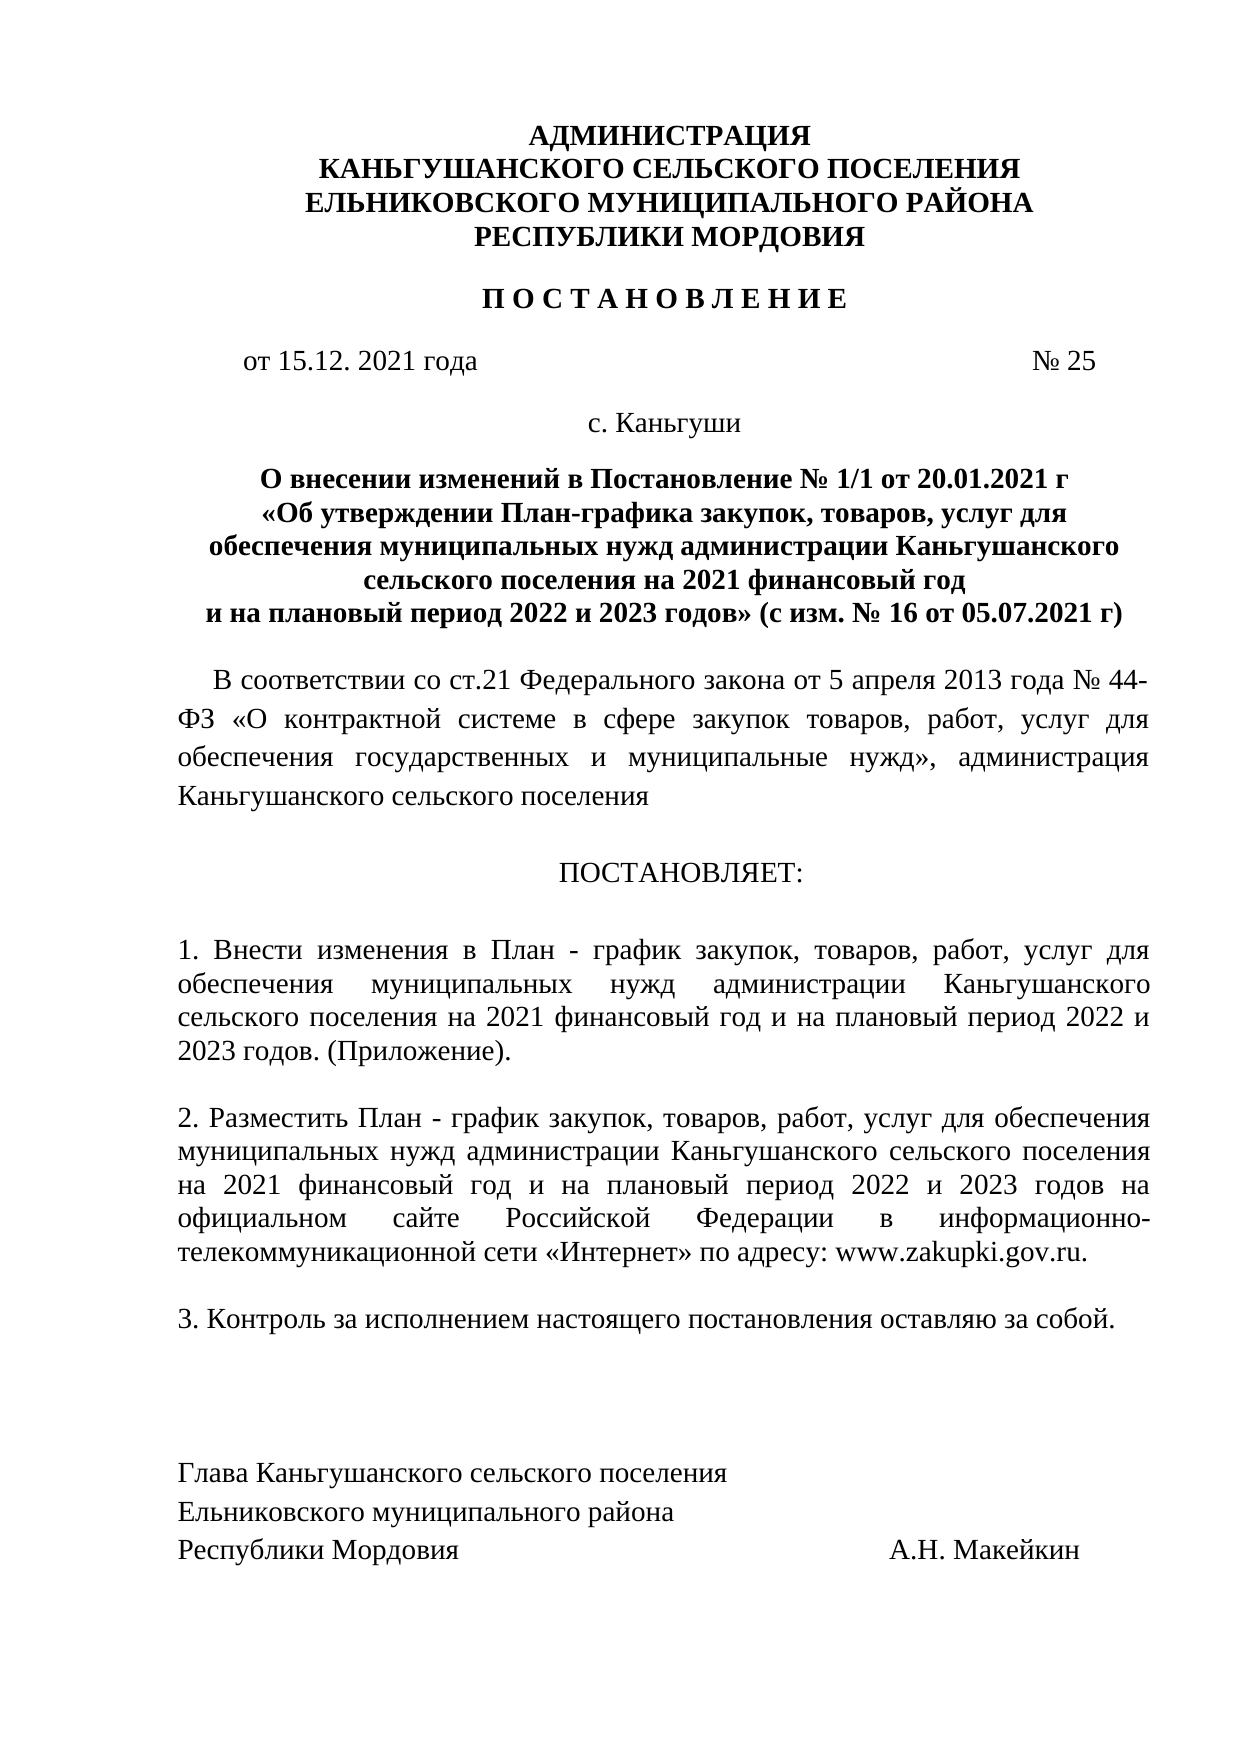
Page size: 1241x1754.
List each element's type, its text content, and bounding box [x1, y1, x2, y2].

text РЕСПУБЛИКИ МОРДОВИЯ [177, 219, 1162, 252]
text О внесении изменений в Постановление № 1/1 от 20.01.2021 г [177, 461, 1151, 495]
text и на плановый период 2022 и 2023 годов» (с изм. № 16 от 05.07.2021 г) [177, 595, 1151, 629]
text КАНЬГУШАНСКОГО СЕЛЬСКОГО ПОСЕЛЕНИЯ [177, 152, 1162, 185]
text П О С Т А Н О В Л Е Н И Е [177, 281, 1152, 314]
text 2. Разместить План - график закупок, товаров, работ, услуг для обеспечения муниципальных нужд администрации Каньгушанского сельского поселения на 2021 финансовый год и на плановый период 2022 и 2023 годов на официальном сайте Российской Федерации в информационно-телекоммуникационной сети «Интернет» по адресу: www.zakupki.gov.ru. [177, 1100, 1152, 1268]
text от 15.12. 2021 года № 25 [177, 343, 1162, 377]
text В соответствии со ст.21 Федерального закона от 5 апреля 2013 года № 44-ФЗ «О контрактной системе в сфере закупок товаров, работ, услуг для обеспечения государственных и муниципальные нужд», администрация Каньгушанского сельского поселения [177, 662, 1149, 812]
text с. Каньгуши [177, 406, 1152, 439]
text Ельниковского муниципального района [177, 1494, 1152, 1527]
text ЕЛЬНИКОВСКОГО МУНИЦИПАЛЬНОГО РАЙОНА [177, 185, 1162, 219]
text 1. Внести изменения в План - график закупок, товаров, работ, услуг для обеспечения муниципальных нужд администрации Каньгушанского сельского поселения на 2021 финансовый год и на плановый период 2022 и 2023 годов. (Приложение). [177, 932, 1151, 1066]
text «Об утверждении План-графика закупок, товаров, услуг для обеспечения муниципальных нужд администрации Каньгушанского сельского поселения на 2021 финансовый год [177, 495, 1151, 595]
text ПОСТАНОВЛЯЕТ: [177, 855, 1149, 889]
text Республики Мордовия А.Н. Макейкин [177, 1532, 1152, 1566]
text 3. Контроль за исполнением настоящего постановления оставляю за собой. [177, 1301, 1152, 1335]
text Глава Каньгушанского сельского поселения [177, 1455, 1152, 1489]
text АДМИНИСТРАЦИЯ [177, 118, 1162, 152]
